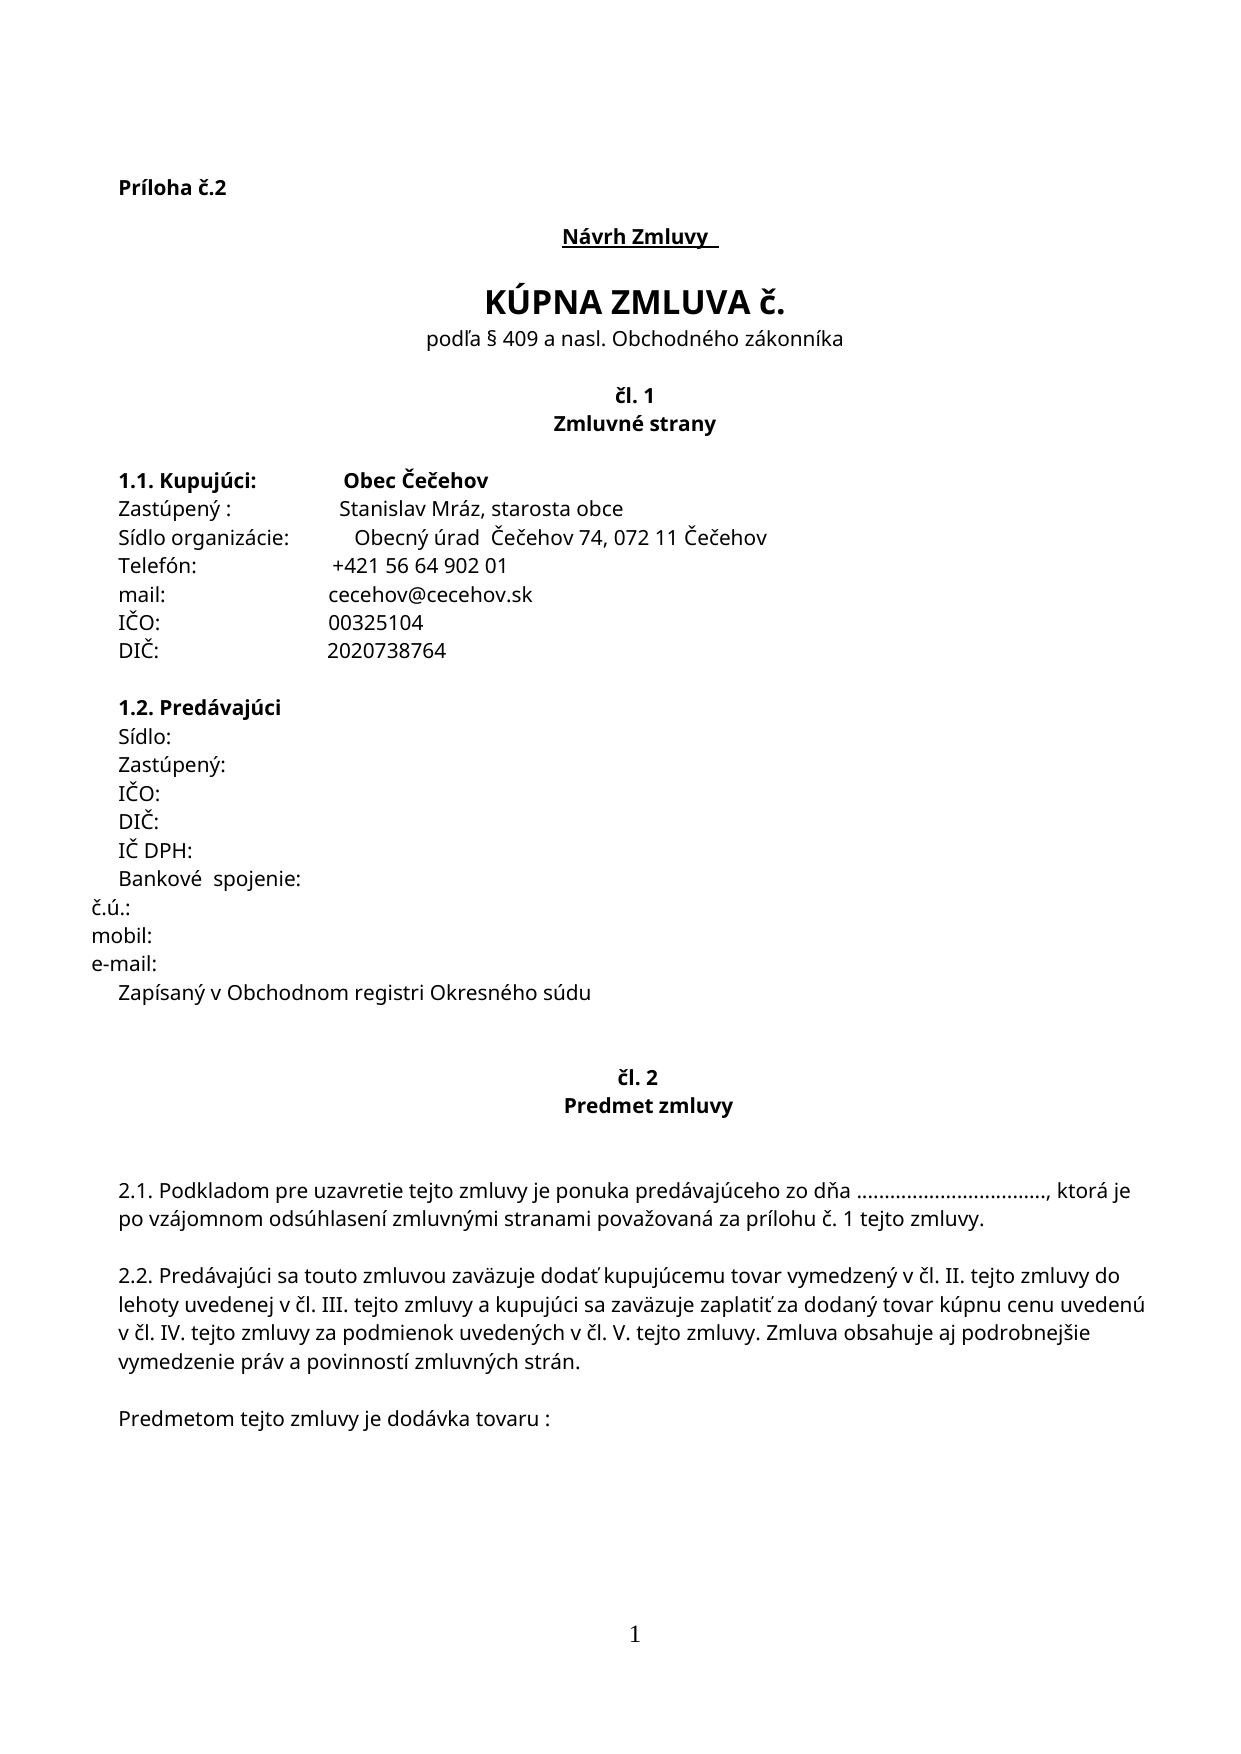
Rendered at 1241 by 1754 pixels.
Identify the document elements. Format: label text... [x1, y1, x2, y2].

text Telefón: +421 56 64 902 01 [118, 551, 1152, 580]
text IČ DPH: [0, 836, 1152, 864]
text Predmet zmluvy [118, 1091, 1152, 1120]
text Zmluvné strany [118, 409, 1152, 438]
text Zapísaný v Obchodnom registri Okresného súdu [118, 978, 1152, 1006]
text Zastúpený: [0, 750, 1152, 779]
text Sídlo organizácie: Obecný úrad Čečehov 74, 072 11 Čečehov [118, 523, 1152, 551]
text KÚPNA ZMLUVA č. [118, 279, 1152, 324]
text čl. 2 [118, 1063, 1152, 1091]
text Sídlo: [118, 722, 1152, 750]
text mail: cecehov@cecehov.sk [118, 580, 1152, 608]
text IČO: 00325104 [118, 608, 1152, 637]
text čl. 1 [118, 381, 1152, 409]
text DIČ: [0, 807, 1152, 836]
text Bankové spojenie: [0, 864, 1152, 893]
text Zastúpený : Stanislav Mráz, starosta obce [118, 494, 1152, 523]
text e-mail: [0, 949, 1152, 978]
text IČO: [0, 779, 1152, 807]
text DIČ: 2020738764 [118, 637, 1152, 665]
text č.ú.: [0, 893, 1152, 921]
text Príloha č.2 [118, 173, 1152, 201]
text Návrh Zmluvy [118, 222, 1152, 250]
text mobil: [0, 921, 1152, 949]
text podľa § 409 a nasl. Obchodného zákonníka [118, 324, 1152, 353]
text 2.1. Podkladom pre uzavretie tejto zmluvy je ponuka predávajúceho zo dňa .................................., ktorá je po vzájomnom odsúhlasení zmluvnými stranami považovaná za prílohu č. 1 tejto zmluvy. [118, 1176, 1152, 1233]
text 1.2. Predávajúci [118, 693, 1152, 722]
text 1.1. Kupujúci: Obec Čečehov [118, 466, 1152, 494]
text Predmetom tejto zmluvy je dodávka tovaru : [118, 1404, 1152, 1432]
text 2.2. Predávajúci sa touto zmluvou zaväzuje dodať kupujúcemu tovar vymedzený v čl. II. tejto zmluvy do lehoty uvedenej v čl. III. tejto zmluvy a kupujúci sa zaväzuje zaplatiť za dodaný tovar kúpnu cenu uvedenú v čl. IV. tejto zmluvy za podmienok uvedených v čl. V. tejto zmluvy. Zmluva obsahuje aj podrobnejšie vymedzenie práv a povinností zmluvných strán. [118, 1261, 1152, 1375]
